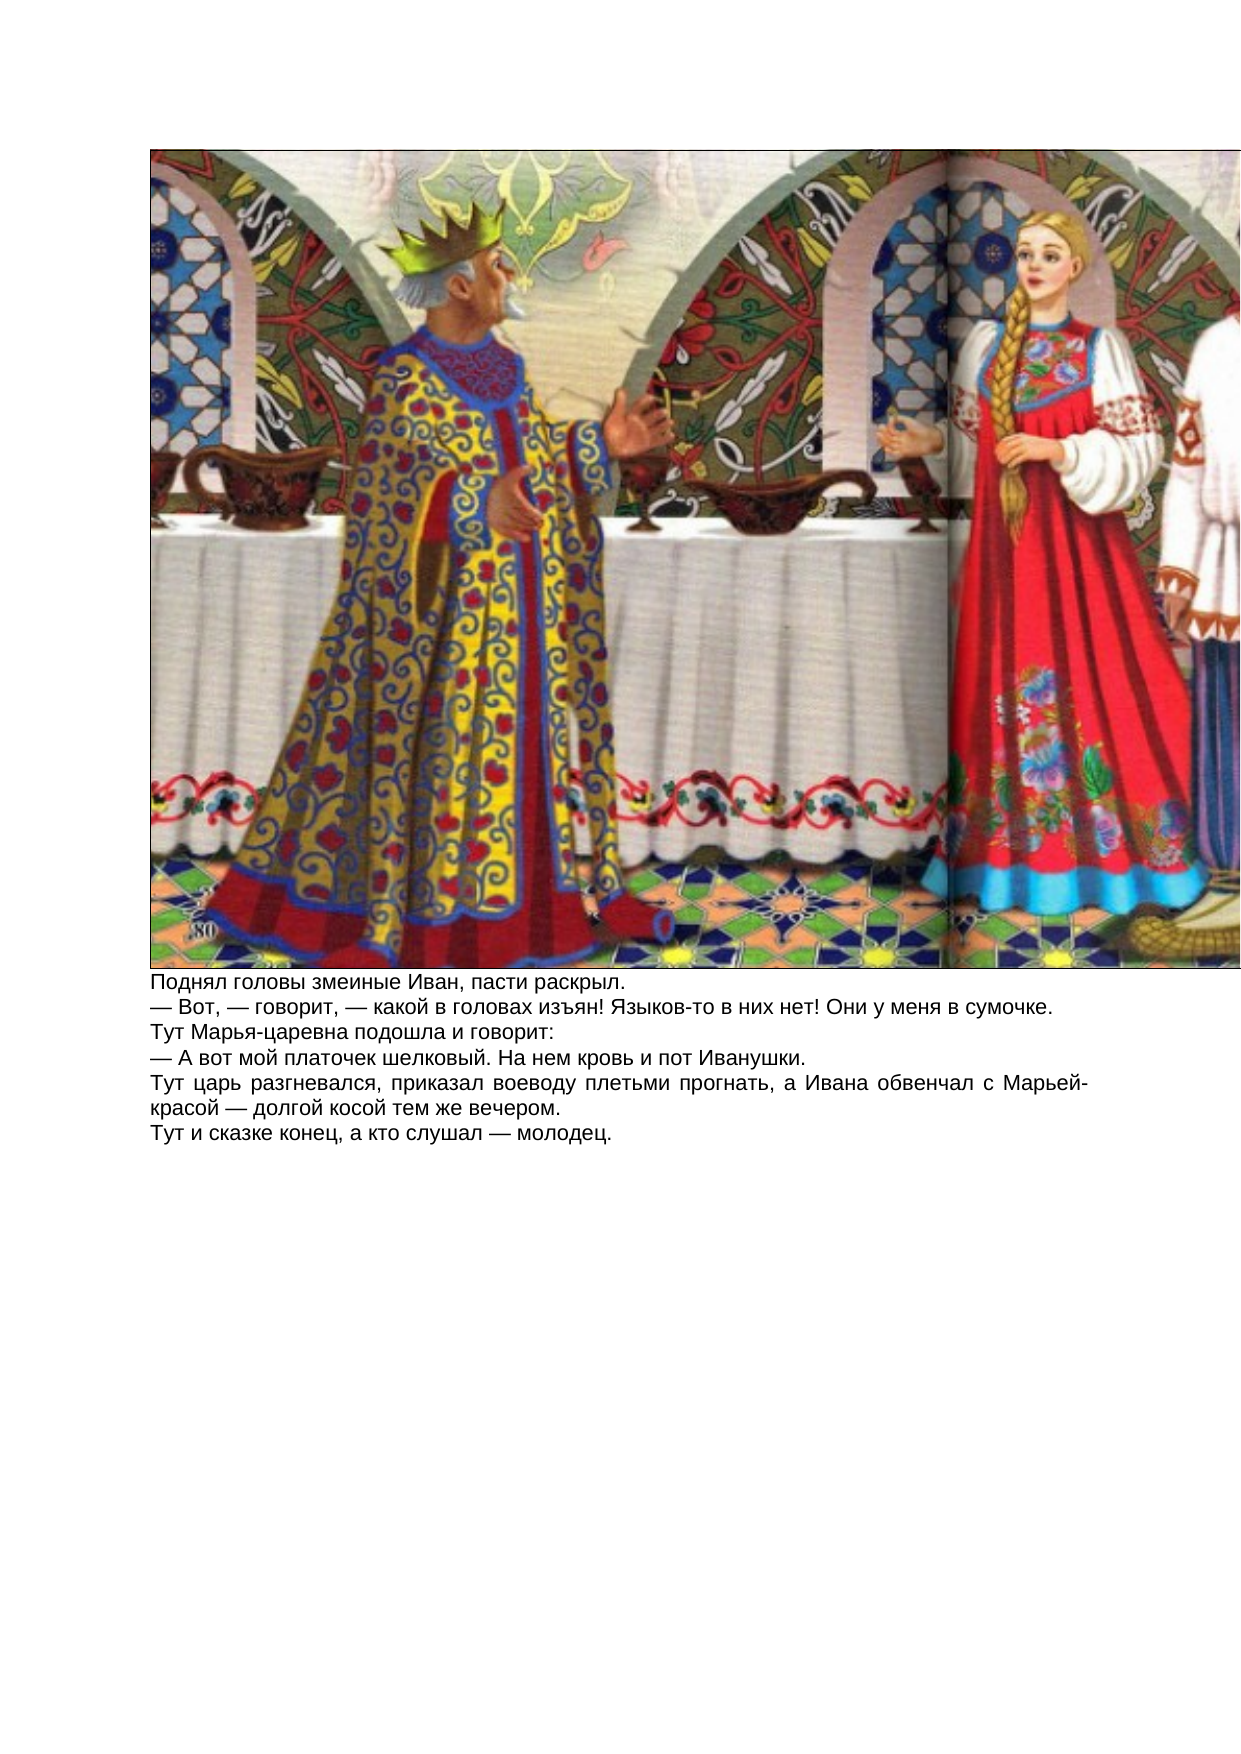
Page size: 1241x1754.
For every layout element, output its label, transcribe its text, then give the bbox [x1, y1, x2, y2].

text Тут Марья-царевна подошла и говорит: [150, 1019, 1090, 1044]
text — Вот, — говорит, — какой в головах изъян! Языков-то в них нет! Они у меня в сумочке. [150, 994, 1090, 1019]
picture [151, 151, 1241, 968]
text Тут царь разгневался, приказал воеводу плетьми прогнать, а Ивана обвенчал с Марьей-красой — долгой косой тем же вечером. [150, 1070, 1090, 1120]
text Поднял головы змеиные Иван, пасти раскрыл. [150, 969, 1090, 994]
text Тут и сказке конец, а кто слушал — молодец. [150, 1120, 1090, 1145]
text — А вот мой платочек шелковый. На нем кровь и пот Иванушки. [150, 1044, 1090, 1070]
